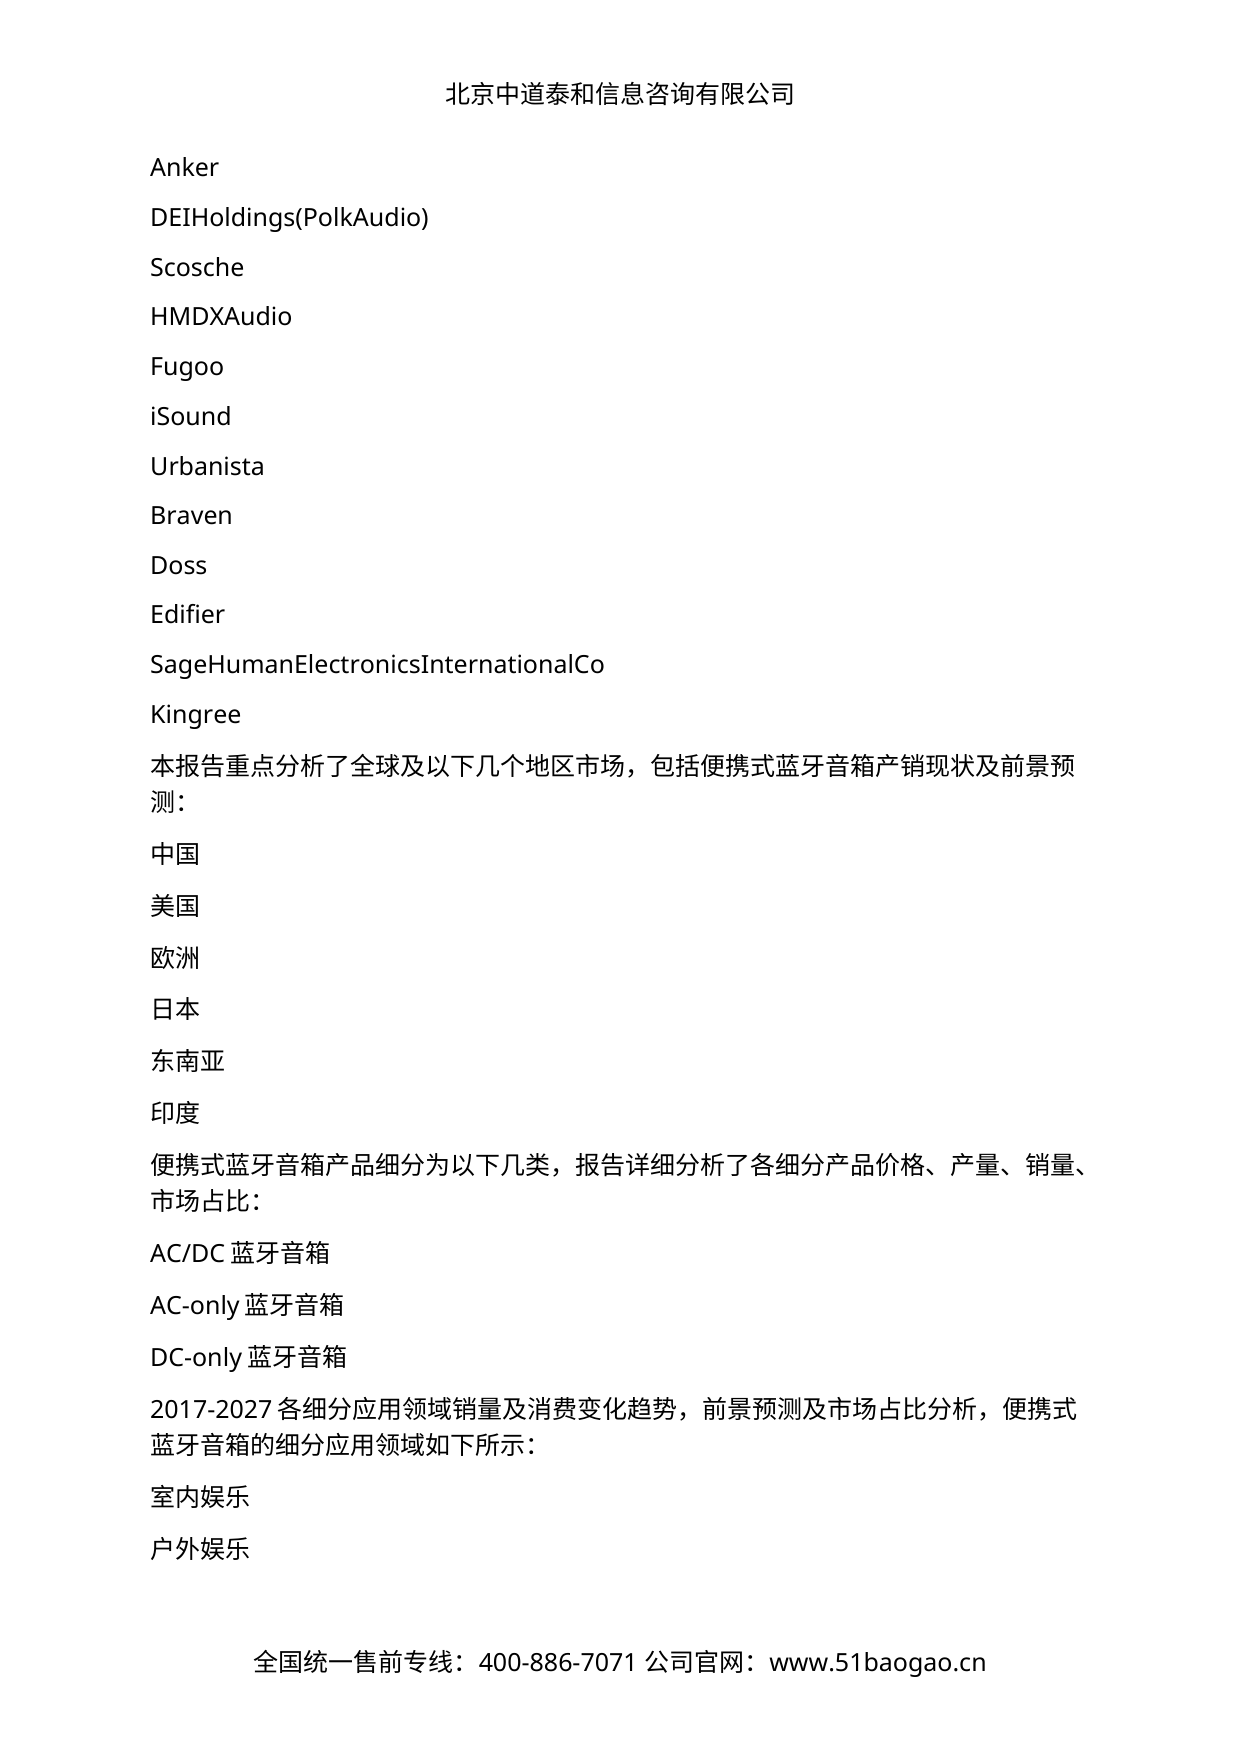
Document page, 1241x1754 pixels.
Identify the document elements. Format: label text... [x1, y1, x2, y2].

text DEIHoldings(PolkAudio) [150, 200, 1090, 234]
text 本报告重点分析了全球及以下几个地区市场，包括便携式蓝牙音箱产销现状及前景预测： [150, 746, 1090, 819]
text iSound [150, 398, 1090, 432]
text 欧洲 [150, 938, 1090, 974]
text 2017-2027各细分应用领域销量及消费变化趋势，前景预测及市场占比分析，便携式蓝牙音箱的细分应用领域如下所示： [150, 1389, 1090, 1462]
text Braven [150, 498, 1090, 532]
text Anker [150, 150, 1090, 184]
text 中国 [150, 834, 1090, 871]
text Urbanista [150, 448, 1090, 482]
text Fugoo [150, 349, 1090, 383]
text 户外娱乐 [150, 1529, 1090, 1566]
text 室内娱乐 [150, 1477, 1090, 1514]
text DC-only蓝牙音箱 [150, 1337, 1090, 1374]
text 东南亚 [150, 1042, 1090, 1078]
text AC-only蓝牙音箱 [150, 1286, 1090, 1322]
text 美国 [150, 886, 1090, 922]
text 印度 [150, 1094, 1090, 1130]
text Edifier [150, 597, 1090, 631]
text SageHumanElectronicsInternationalCo [150, 647, 1090, 681]
text Kingree [150, 697, 1090, 731]
text Doss [150, 547, 1090, 582]
text HMDXAudio [150, 299, 1090, 333]
text Scosche [150, 249, 1090, 283]
text 日本 [150, 990, 1090, 1026]
text 便携式蓝牙音箱产品细分为以下几类，报告详细分析了各细分产品价格、产量、销量、市场占比： [150, 1146, 1090, 1218]
text AC/DC蓝牙音箱 [150, 1234, 1090, 1270]
